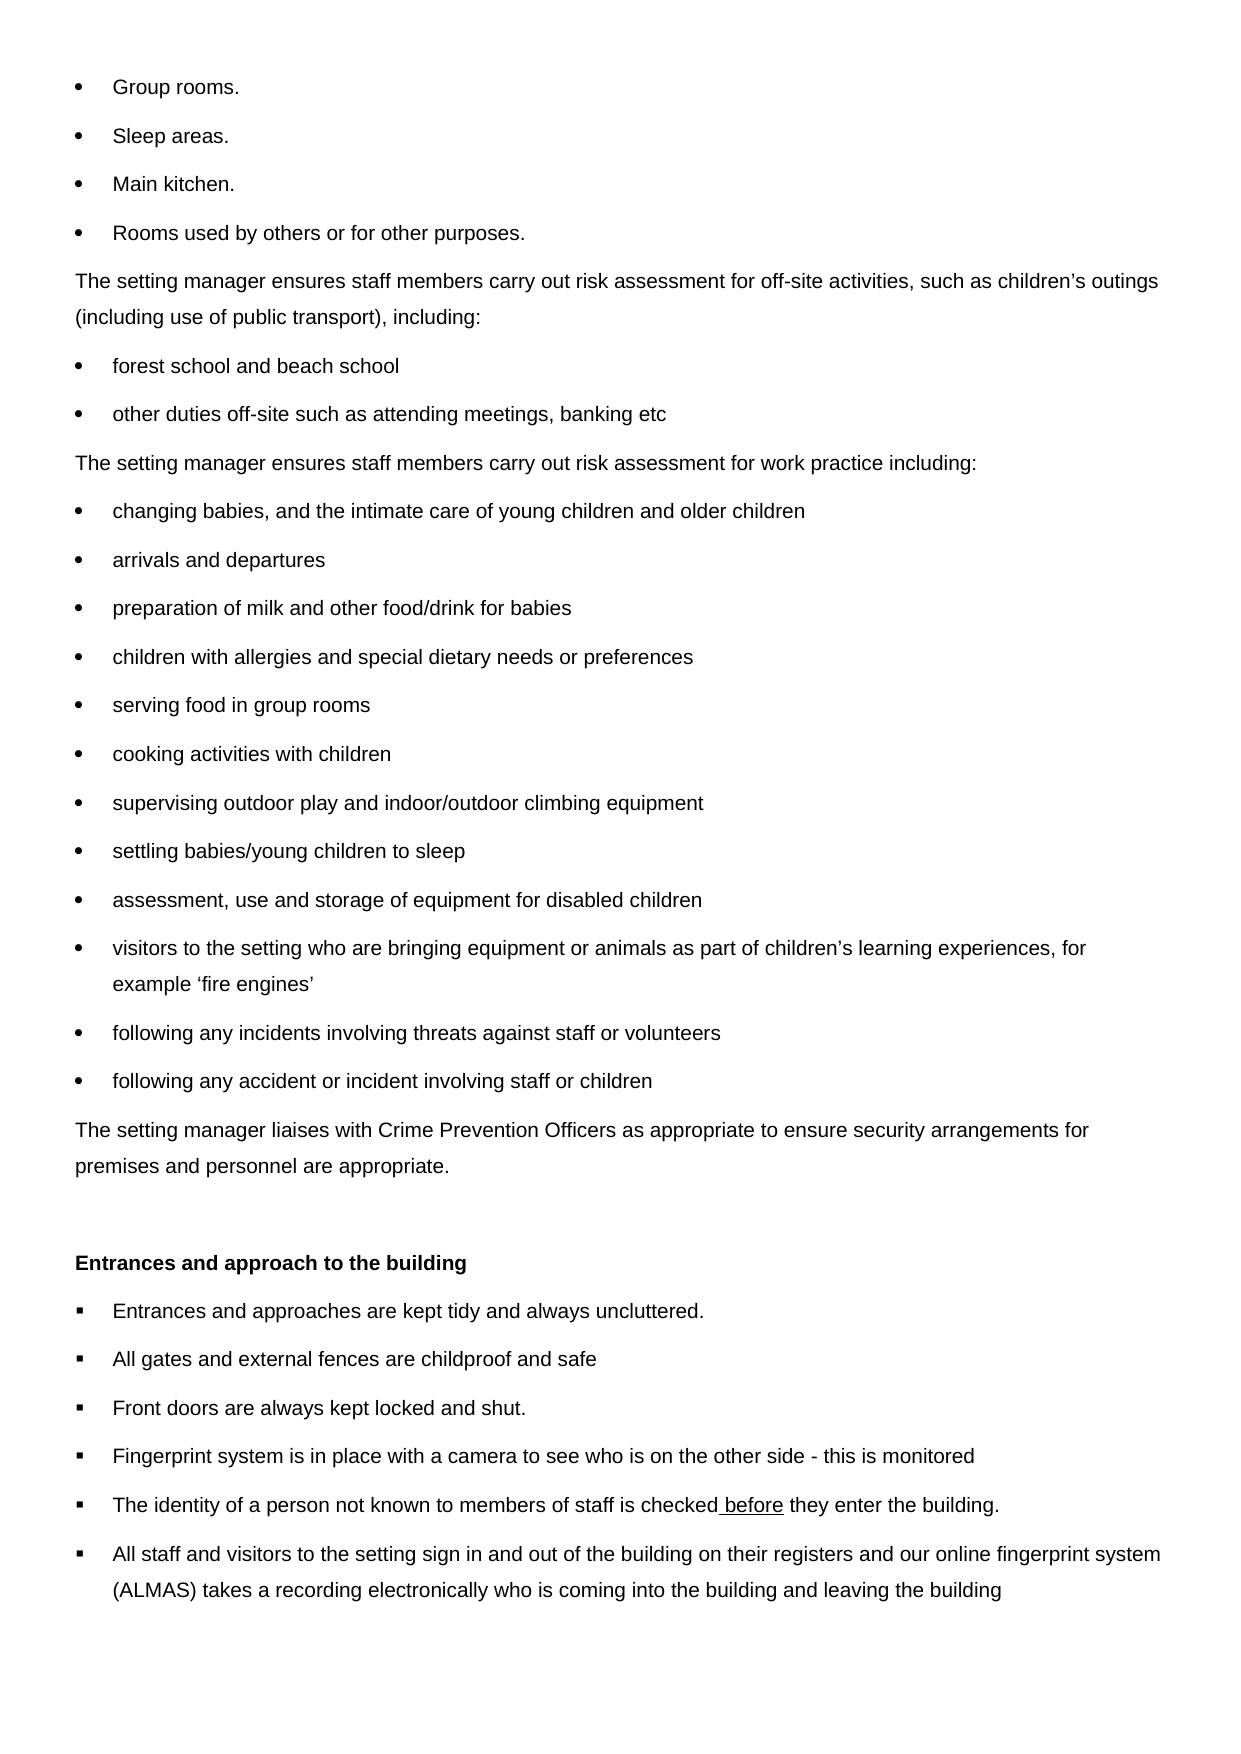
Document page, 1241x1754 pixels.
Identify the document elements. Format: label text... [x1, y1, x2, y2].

list following any incidents involving threats against staff or volunteers [75, 1020, 1165, 1044]
list Rooms used by others or for other purposes. [75, 221, 1165, 245]
text The setting manager ensures staff members carry out risk assessment for work practice including: [75, 451, 1165, 474]
list Main kitchen. [75, 172, 1165, 196]
list Entrances and approaches are kept tidy and always uncluttered. [75, 1299, 1165, 1323]
list assessment, use and storage of equipment for disabled children [75, 887, 1165, 911]
list supervising outdoor play and indoor/outdoor climbing equipment [75, 790, 1165, 814]
list All staff and visitors to the setting sign in and out of the building on their registers and our online fingerprint system (ALMAS) takes a recording electronically who is coming into the building and leaving the building [75, 1541, 1165, 1601]
list All gates and external fences are childproof and safe [75, 1347, 1165, 1371]
text The setting manager ensures staff members carry out risk assessment for off-site activities, such as children’s outings (including use of public transport), including: [75, 269, 1165, 329]
list Front doors are always kept locked and shut. [75, 1396, 1165, 1420]
list following any accident or incident involving staff or children [75, 1069, 1165, 1093]
list forest school and beach school [75, 353, 1165, 378]
list Sleep areas. [75, 123, 1165, 148]
list settling babies/young children to sleep [75, 839, 1165, 863]
list cooking activities with children [75, 742, 1165, 766]
list The identity of a person not known to members of staff is checked before they enter the building. [75, 1493, 1165, 1517]
text Entrances and approach to the building [75, 1250, 1165, 1274]
list preparation of milk and other food/drink for babies [75, 596, 1165, 620]
list changing babies, and the intimate care of young children and older children [75, 499, 1165, 523]
list Group rooms. [75, 75, 1165, 99]
list other duties off-site such as attending meetings, banking etc [75, 402, 1165, 426]
list children with allergies and special dietary needs or preferences [75, 645, 1165, 669]
list arrivals and departures [75, 548, 1165, 572]
list visitors to the setting who are bringing equipment or animals as part of children’s learning experiences, for example ‘fire engines’ [75, 936, 1165, 996]
list Fingerprint system is in place with a camera to see who is on the other side - this is monitored [75, 1444, 1165, 1468]
list serving food in group rooms [75, 693, 1165, 717]
text The setting manager liaises with Crime Prevention Officers as appropriate to ensure security arrangements for premises and personnel are appropriate. [75, 1117, 1165, 1177]
